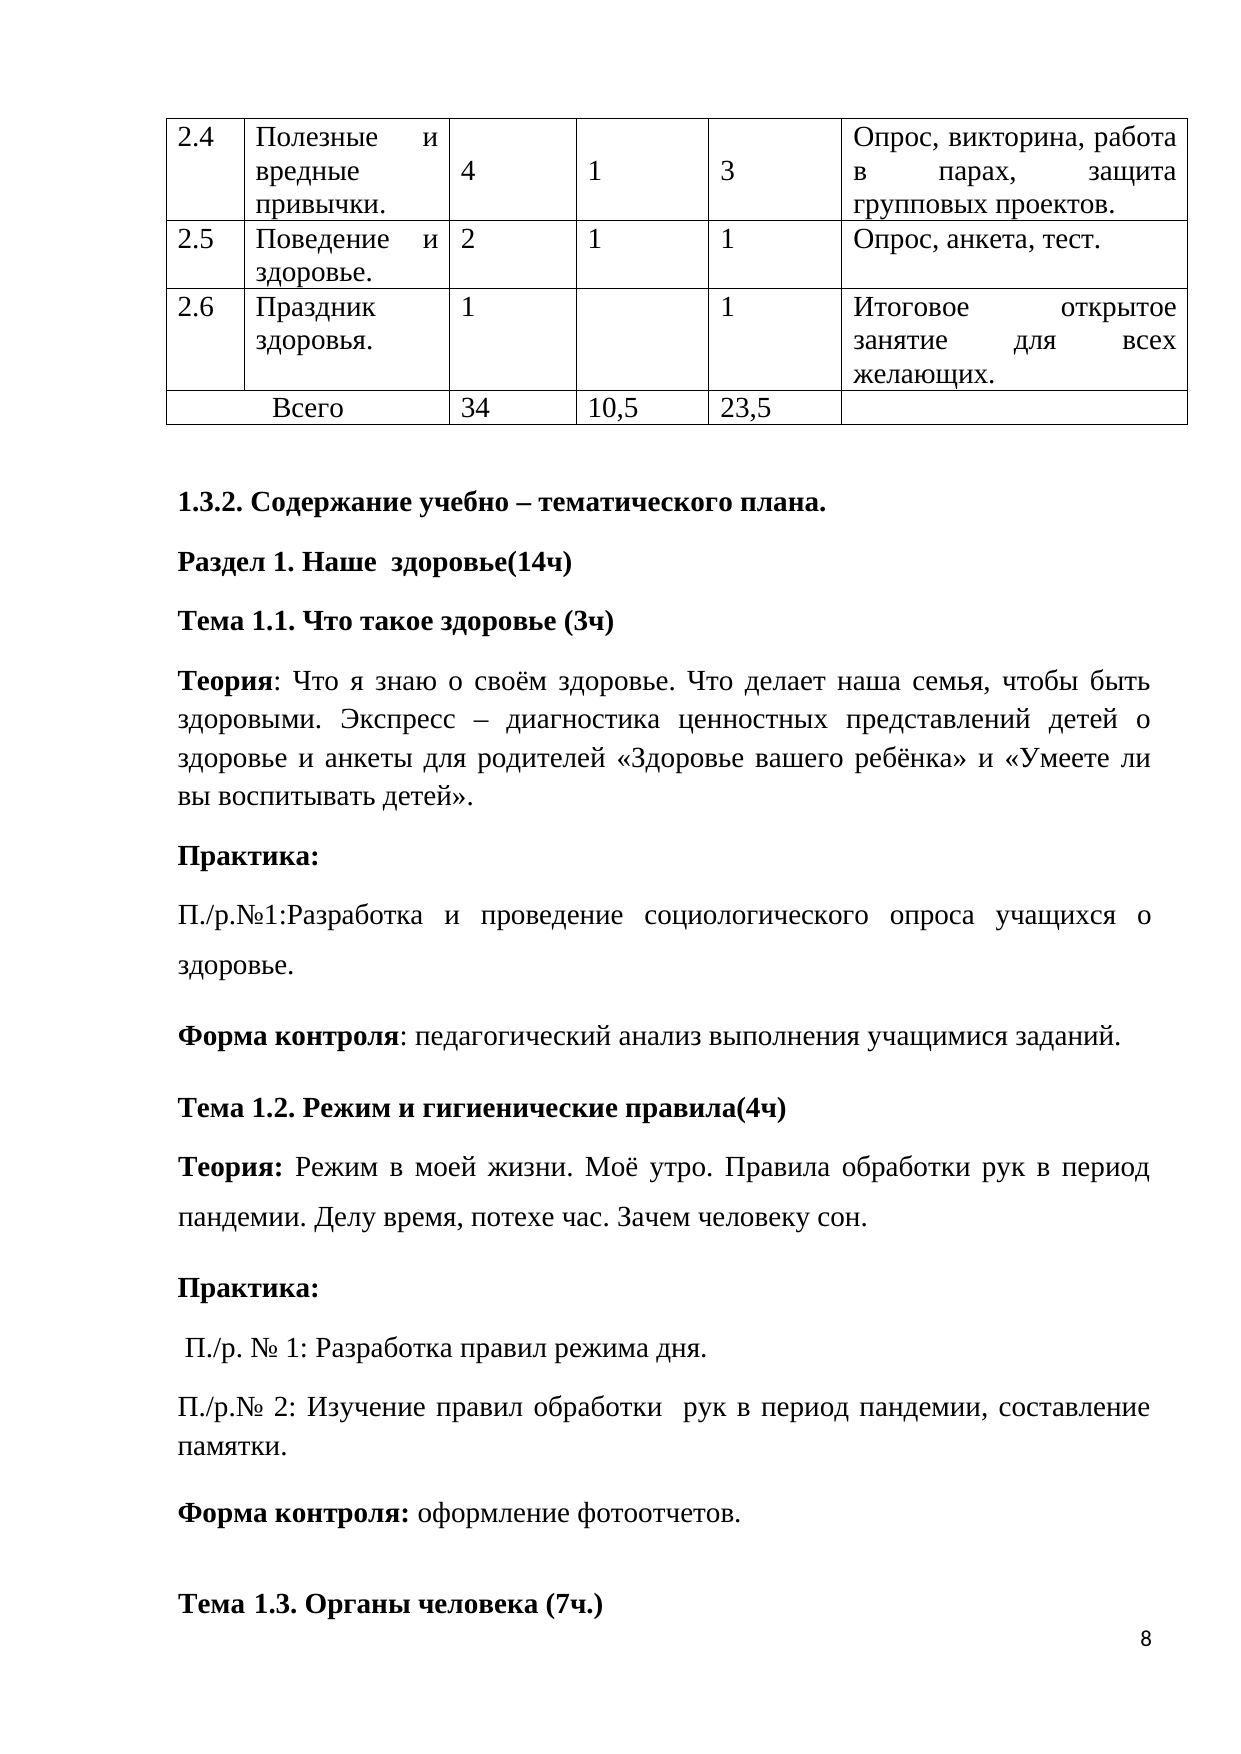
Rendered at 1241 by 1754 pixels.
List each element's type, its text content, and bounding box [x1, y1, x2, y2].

table_cell Полезные и вредные привычки. [245, 119, 449, 220]
table_cell 2 [450, 221, 576, 288]
table_cell 23,5 [709, 391, 841, 424]
text Практика: [177, 838, 1152, 871]
table_cell 1 [577, 119, 708, 220]
text 1.3.2. Содержание учебно – тематического плана. [177, 484, 1152, 518]
table_cell Итоговое открытое занятие для всех желающих. [842, 289, 1187, 389]
text Форма контроля: педагогический анализ выполнения учащимися заданий. [178, 1018, 1152, 1052]
table_cell [577, 289, 708, 389]
table_cell [842, 391, 1187, 424]
table_cell 2.5 [167, 221, 244, 288]
table_cell 1 [709, 289, 841, 389]
table_cell 1 [577, 221, 708, 288]
table_cell Поведение и здоровье. [245, 221, 449, 288]
text Раздел 1. Наше здоровье(14ч) [177, 544, 1152, 577]
table_cell Опрос, викторина, работа в парах, защита групповых проектов. [842, 119, 1187, 220]
text П./р.№ 2: Изучение правил обработки рук в период пандемии, составление памятки. [177, 1389, 1152, 1461]
table_cell Праздник здоровья. [245, 289, 449, 389]
text Теория: Режим в моей жизни. Моё утро. Правила обработки рук в период пандемии. Делу время, потехе час. Зачем человеку сон. [178, 1149, 1152, 1233]
table_cell Опрос, анкета, тест. [842, 221, 1187, 288]
table_cell 1 [709, 221, 841, 288]
text Практика: [177, 1271, 1152, 1304]
text П./р. № 1: Разработка правил режима дня. [177, 1330, 1152, 1363]
text Форма контроля: оформление фотоотчетов. [177, 1496, 1152, 1557]
table_cell 2.4 [167, 119, 244, 220]
table_cell 2.6 [167, 289, 244, 389]
text Тема 1.2. Режим и гигиенические правила(4ч) [177, 1090, 1152, 1123]
table_cell 4 [450, 119, 576, 220]
text Тема 1.1. Что такое здоровье (3ч) [177, 603, 1152, 637]
table_cell 10,5 [577, 391, 708, 424]
table_cell 1 [450, 289, 576, 389]
table_cell Всего [167, 391, 449, 424]
text Тема 1.3. Органы человека (7ч.) [178, 1586, 1152, 1620]
text П./р.№1:Разработка и проведение социологического опроса учащихся о здоровье. [178, 897, 1152, 981]
text Теория: Что я знаю о своём здоровье. Что делает наша семья, чтобы быть здоровыми. Экспресс – диагностика ценностных представлений детей о здоровье и анкеты для родителей «Здоровье вашего ребёнка» и «Умеете ли вы воспитывать детей». [177, 663, 1152, 812]
table_cell 34 [450, 391, 576, 424]
table_cell 3 [709, 119, 841, 220]
